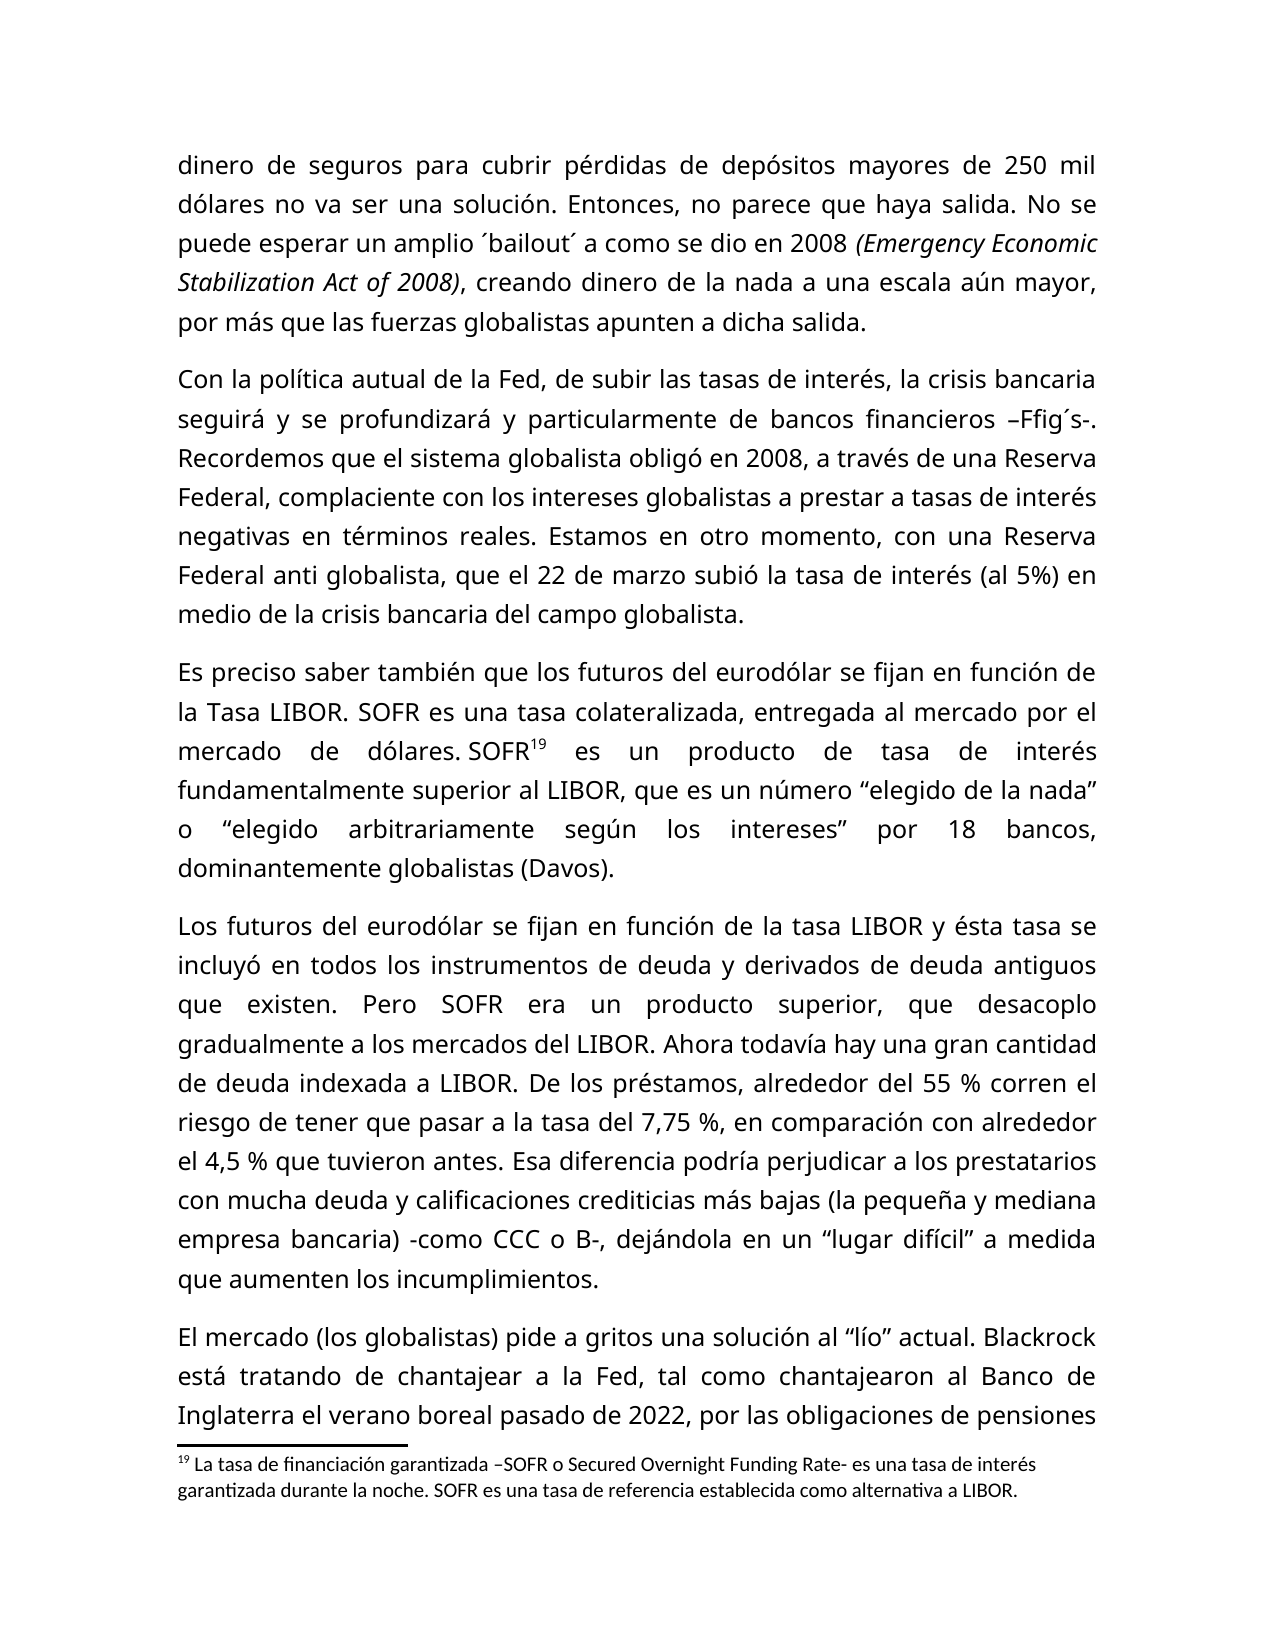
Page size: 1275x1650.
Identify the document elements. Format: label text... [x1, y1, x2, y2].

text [177, 148, 1098, 338]
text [177, 1319, 1098, 1432]
text Los futuros del eurodólar se fijan en función de la tasa LIBOR y ésta tasa se incluyó en todos los instrumentos de deuda y derivados de deuda antiguos que existen. Pero SOFR era un producto superior, que desacoplo gradualmente a los mercados del LIBOR. Ahora todavía hay una gran cantidad de deuda indexada a LIBOR. De los préstamos, alrededor del 55 % corren el riesgo de tener que pasar a la tasa del 7,75 %, en comparación con alrededor el 4,5 % que tuvieron antes. Esa diferencia podría perjudicar a los prestatarios con mucha deuda y calificaciones crediticias más bajas (la pequeña y mediana empresa bancaria) -como CCC o B-, dejándola en un “lugar difícil” a medida que aumenten los incumplimientos. [177, 909, 1098, 1295]
text Con la política autual de la Fed, de subir las tasas de interés, la crisis bancaria seguirá y se profundizará y particularmente de bancos financieros –Ffig´s-. Recordemos que el sistema globalista obligó en 2008, a través de una Reserva Federal, complaciente con los intereses globalistas a prestar a tasas de interés negativas en términos reales. Estamos en otro momento, con una Reserva Federal anti globalista, que el 22 de marzo subió la tasa de interés (al 5%) en medio de la crisis bancaria del campo globalista. [177, 362, 1098, 631]
text Es preciso saber también que los futuros del eurodólar se fijan en función de la Tasa LIBOR. SOFR es una tasa colateralizada, entregada al mercado por el mercado de dólares. SOFR es un producto de tasa de interés fundamentalmente superior al LIBOR, que es un número “elegido de la nada” o “elegido arbitrariamente según los intereses” por 18 bancos, dominantemente globalistas (Davos). [177, 655, 1098, 885]
